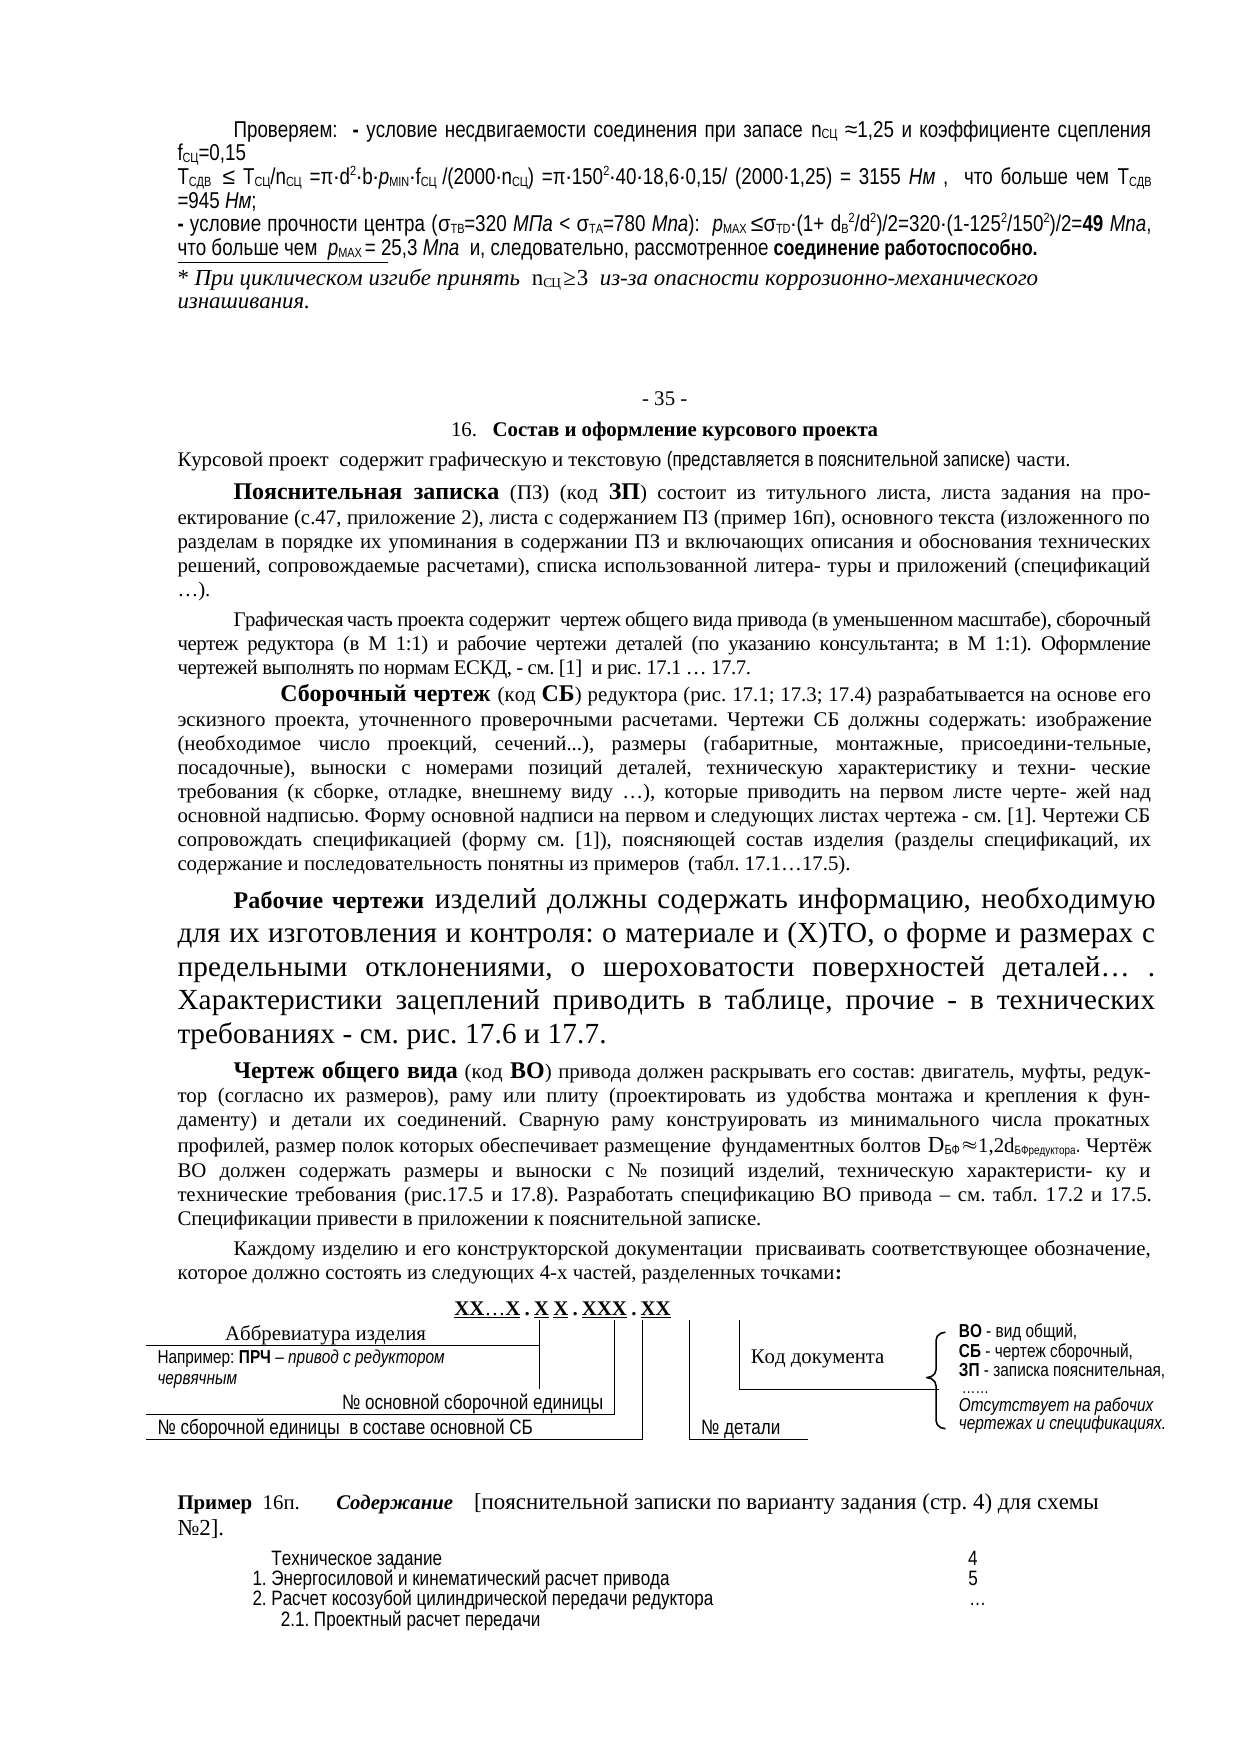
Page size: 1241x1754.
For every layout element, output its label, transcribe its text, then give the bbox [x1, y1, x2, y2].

text 16. Состав и оформление курсового проекта [177, 416, 1152, 441]
text Сборочный чертеж (код СБ) редуктора (рис. 17.1; 17.3; 17.4) разрабатывается на основе его эскизного проекта, уточненного проверочными расчетами. Чертежи СБ должны содержать: изображение (необходимое число проекций, сечений...), размеры (габаритные, монтажные, присоедини-тельные, посадочные), выноски с номерами позиций деталей, техническую характеристику и техни- ческие требования (к сборке, отладке, внешнему виду …), которые приводить на первом листе черте- жей над основной надписью. Форму основной надписи на первом и следующих листах чертежа - см. [1]. Чертежи СБ сопровождать спецификацией (форму см. [1]), поясняющей состав изделия (разделы спецификаций, их содержание и последовательность понятны из примеров (табл. 17.1…17.5). [177, 679, 1152, 875]
text Пояснительная записка (ПЗ) (код ЗП) состоит из титульного листа, листа задания на про- ектирование (с.47, приложение 2), листа с содержанием ПЗ (пример 16п), основного текста (изложенного по разделам в порядке их упоминания в содержании ПЗ и включающих описания и обоснования технических решений, сопровождаемые расчетами), списка использованной литера- туры и приложений (спецификаций …). [177, 477, 1152, 601]
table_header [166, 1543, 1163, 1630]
text Графическая часть проекта содержит чертеж общего вида привода (в уменьшенном масштабе), сборочный чертеж редуктора (в М 1:1) и рабочие чертежи деталей (по указанию консультанта; в М 1:1). Оформление чертежей выполнять по нормам ЕСКД, - см. [1] и рис. 17.1 … 17.7. [177, 607, 1152, 679]
text Чертеж общего вида (код ВО) привода должен раскрывать его состав: двигатель, муфты, редук- тор (согласно их размеров), раму или плиту (проектировать из удобства монтажа и крепления к фун- даменту) и детали их соединений. Сварную раму конструировать из минимального числа прокатных профилей, размер полок которых обеспечивает размещение фундаментных болтов DБФ1,2dБФредуктора. Чертёж ВО должен содержать размеры и выноски с № позиций изделий, техническую характеристи- ку и технические требования (рис.17.5 и 17.8). Разработать спецификацию ВО привода – см. табл. 17.2 и 17.5. Спецификации привести в приложении к пояснительной записке. [177, 1056, 1152, 1230]
text - условие прочности центра (σТВ=320 МПа < σТА=780 Мпа): pMAX ≤σТD·(1+ dВ2/d2)/2=320·(1-1252/1502)/2=49 Мпа, что больше чем pMAX = 25,3 Мпа и, следовательно, рассмотренное соединение работоспособно. [177, 213, 1152, 260]
text Рабочие чертежи изделий должны содержать информацию, необходимую для их изготовления и контроля: о материале и (Х)ТО, о форме и размерах с предельными отклонениями, о шероховатости поверхностей деталей… . Характеристики зацеплений приводить в таблице, прочие - в технических требованиях - см. рис. 17.6 и 17.7. [177, 882, 1157, 1049]
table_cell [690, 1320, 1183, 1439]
text TСДВ ≤ TСЦ/nСЦ =π·d2·b·рMIN·fСЦ /(2000·nСЦ) =π·1502·40·18,6·0,15/ (2000·1,25) = 3155 Нм , что больше чем TСДВ =945 Нм; [177, 166, 1152, 213]
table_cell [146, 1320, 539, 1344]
text - 35 - [177, 386, 1152, 410]
text * При циклическом изгибе принять nСЦ ≥ 3 из-за опасности коррозионно-механического изнашивания. [177, 267, 1152, 314]
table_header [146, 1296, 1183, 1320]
text Каждому изделию и его конструкторской документации присваивать соответствующее обозначение, которое должно состоять из следующих 4-х частей, разделенных точками: [177, 1236, 1152, 1284]
text Пример 16п. Содержание [пояснительной записки по варианту задания (стр. 4) для схемы №2]. [177, 1488, 1152, 1541]
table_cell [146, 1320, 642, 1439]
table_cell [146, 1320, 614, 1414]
text Проверяем: - условие несдвигаемости соединения при запасе nСЦ ≈1,25 и коэффициенте сцепления fСЦ=0,15 [177, 118, 1152, 166]
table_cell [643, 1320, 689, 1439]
text Курсовой проект содержит графическую и текстовую (представляется в пояснительной записке) части. [177, 447, 1152, 471]
